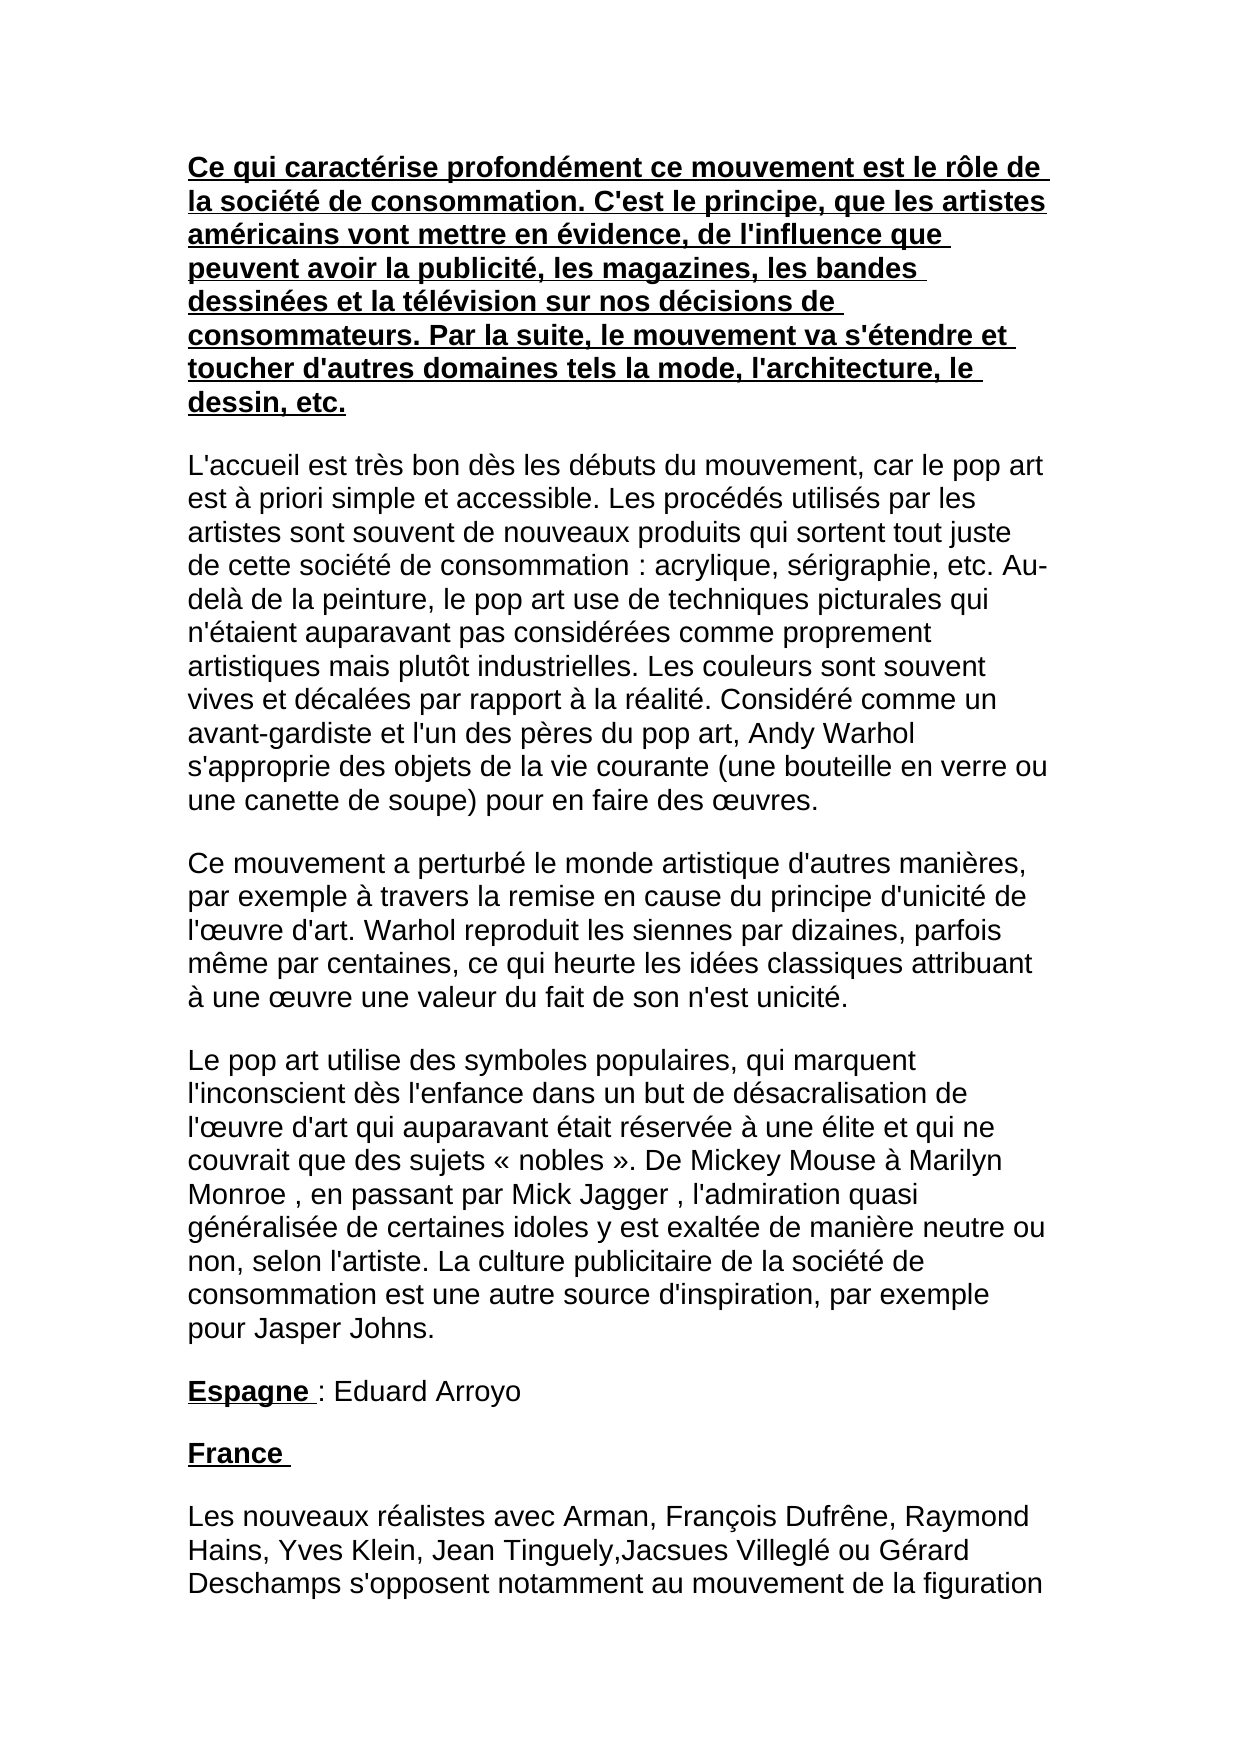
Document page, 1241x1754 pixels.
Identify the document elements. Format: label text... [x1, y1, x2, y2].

text Ce mouvement a perturbé le monde artistique d'autres manières, par exemple à travers la remise en cause du principe d'unicité de l'œuvre d'art. Warhol reproduit les siennes par dizaines, parfois même par centaines, ce qui heurte les idées classiques attribuant à une œuvre une valeur du fait de son n'est unicité. [187, 846, 1053, 1013]
text Espagne : Eduard Arroyo [187, 1374, 1053, 1407]
text Le pop art utilise des symboles populaires, qui marquent l'inconscient dès l'enfance dans un but de désacralisation de l'œuvre d'art qui auparavant était réservée à une élite et qui ne couvrait que des sujets « nobles ». De Mickey Mouse à Marilyn Monroe , en passant par Mick Jagger , l'admiration quasi généralisée de certaines idoles y est exaltée de manière neutre ou non, selon l'artiste. La culture publicitaire de la société de consommation est une autre source d'inspiration, par exemple pour Jasper Johns. [187, 1043, 1053, 1344]
text L'accueil est très bon dès les débuts du mouvement, car le pop art est à priori simple et accessible. Les procédés utilisés par les artistes sont souvent de nouveaux produits qui sortent tout juste de cette société de consommation : acrylique, sérigraphie, etc. Au-delà de la peinture, le pop art use de techniques picturales qui n'étaient auparavant pas considérées comme proprement artistiques mais plutôt industrielles. Les couleurs sont souvent vives et décalées par rapport à la réalité. Considéré comme un avant-gardiste et l'un des pères du pop art, Andy Warhol s'approprie des objets de la vie courante (une bouteille en verre ou une canette de soupe) pour en faire des œuvres. [187, 447, 1053, 817]
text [187, 1499, 1053, 1600]
text Ce qui caractérise profondément ce mouvement est le rôle de la société de consommation. C'est le principe, que les artistes américains vont mettre en évidence, de l'influence que peuvent avoir la publicité, les magazines, les bandes dessinées et la télévision sur nos décisions de consommateurs. Par la suite, le mouvement va s'étendre et toucher d'autres domaines tels la mode, l'architecture, le dessin, etc. [187, 150, 1053, 418]
text France [187, 1436, 1053, 1470]
